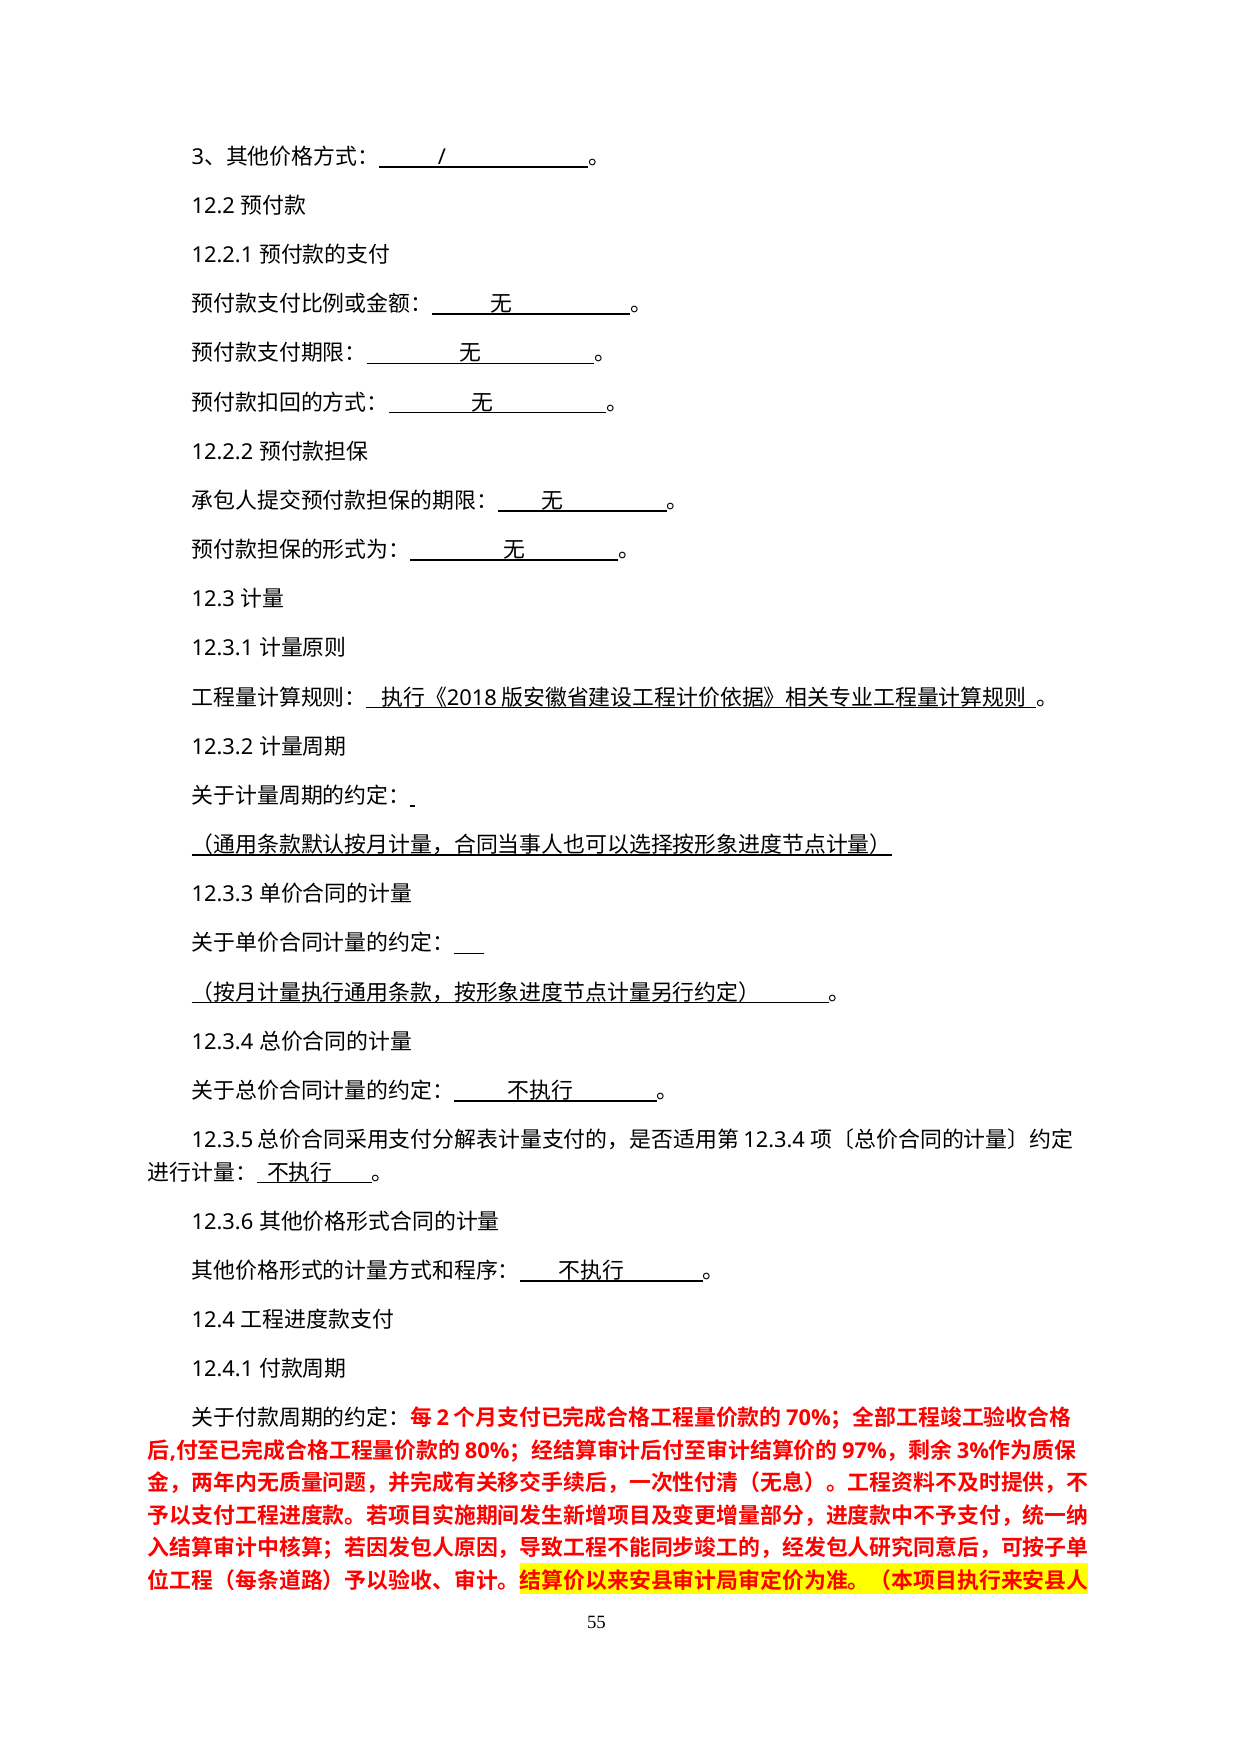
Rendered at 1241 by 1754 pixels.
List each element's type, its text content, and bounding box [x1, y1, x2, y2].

text 其他价格形式的计量方式和程序： 不执行 。 [148, 1252, 1093, 1285]
text 关于计量周期的约定： [148, 777, 1093, 810]
text 12.3.1 计量原则 [148, 630, 1093, 662]
text 预付款支付期限： 无 。 [148, 335, 1093, 367]
text 12.2 预付款 [148, 187, 1093, 220]
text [148, 1400, 1093, 1595]
text 预付款支付比例或金额： 无 。 [148, 286, 1093, 318]
text 12.3.3 单价合同的计量 [148, 876, 1093, 908]
text 12.2.2 预付款担保 [148, 433, 1093, 466]
text 预付款扣回的方式： 无 。 [148, 384, 1093, 417]
text 承包人提交预付款担保的期限： 无 。 [148, 482, 1093, 515]
text 12.3.6 其他价格形式合同的计量 [148, 1203, 1093, 1236]
text 关于总价合同计量的约定： 不执行 。 [148, 1072, 1093, 1105]
text 12.4.1 付款周期 [148, 1351, 1093, 1383]
text 工程量计算规则： 执行《2018版安徽省建设工程计价依据》相关专业工程量计算规则 。 [148, 679, 1093, 712]
text 3、其他价格方式： / 。 [148, 138, 1093, 171]
text （按月计量执行通用条款，按形象进度节点计量另行约定） 。 [148, 974, 1093, 1007]
text 12.4 工程进度款支付 [148, 1302, 1093, 1334]
text 关于单价合同计量的约定： [148, 925, 1093, 957]
text 12.3 计量 [148, 581, 1093, 613]
text 12.3.2 计量周期 [148, 728, 1093, 761]
text 12.3.5总价合同采用支付分解表计量支付的，是否适用第12.3.4 项〔总价合同的计量〕约定进行计量： 不执行 。 [148, 1122, 1093, 1187]
text 预付款担保的形式为： 无 。 [148, 532, 1093, 564]
text （通用条款默认按月计量，合同当事人也可以选择按形象进度节点计量） [148, 827, 1093, 859]
text 12.3.4 总价合同的计量 [148, 1023, 1093, 1056]
text 12.2.1 预付款的支付 [148, 237, 1093, 269]
